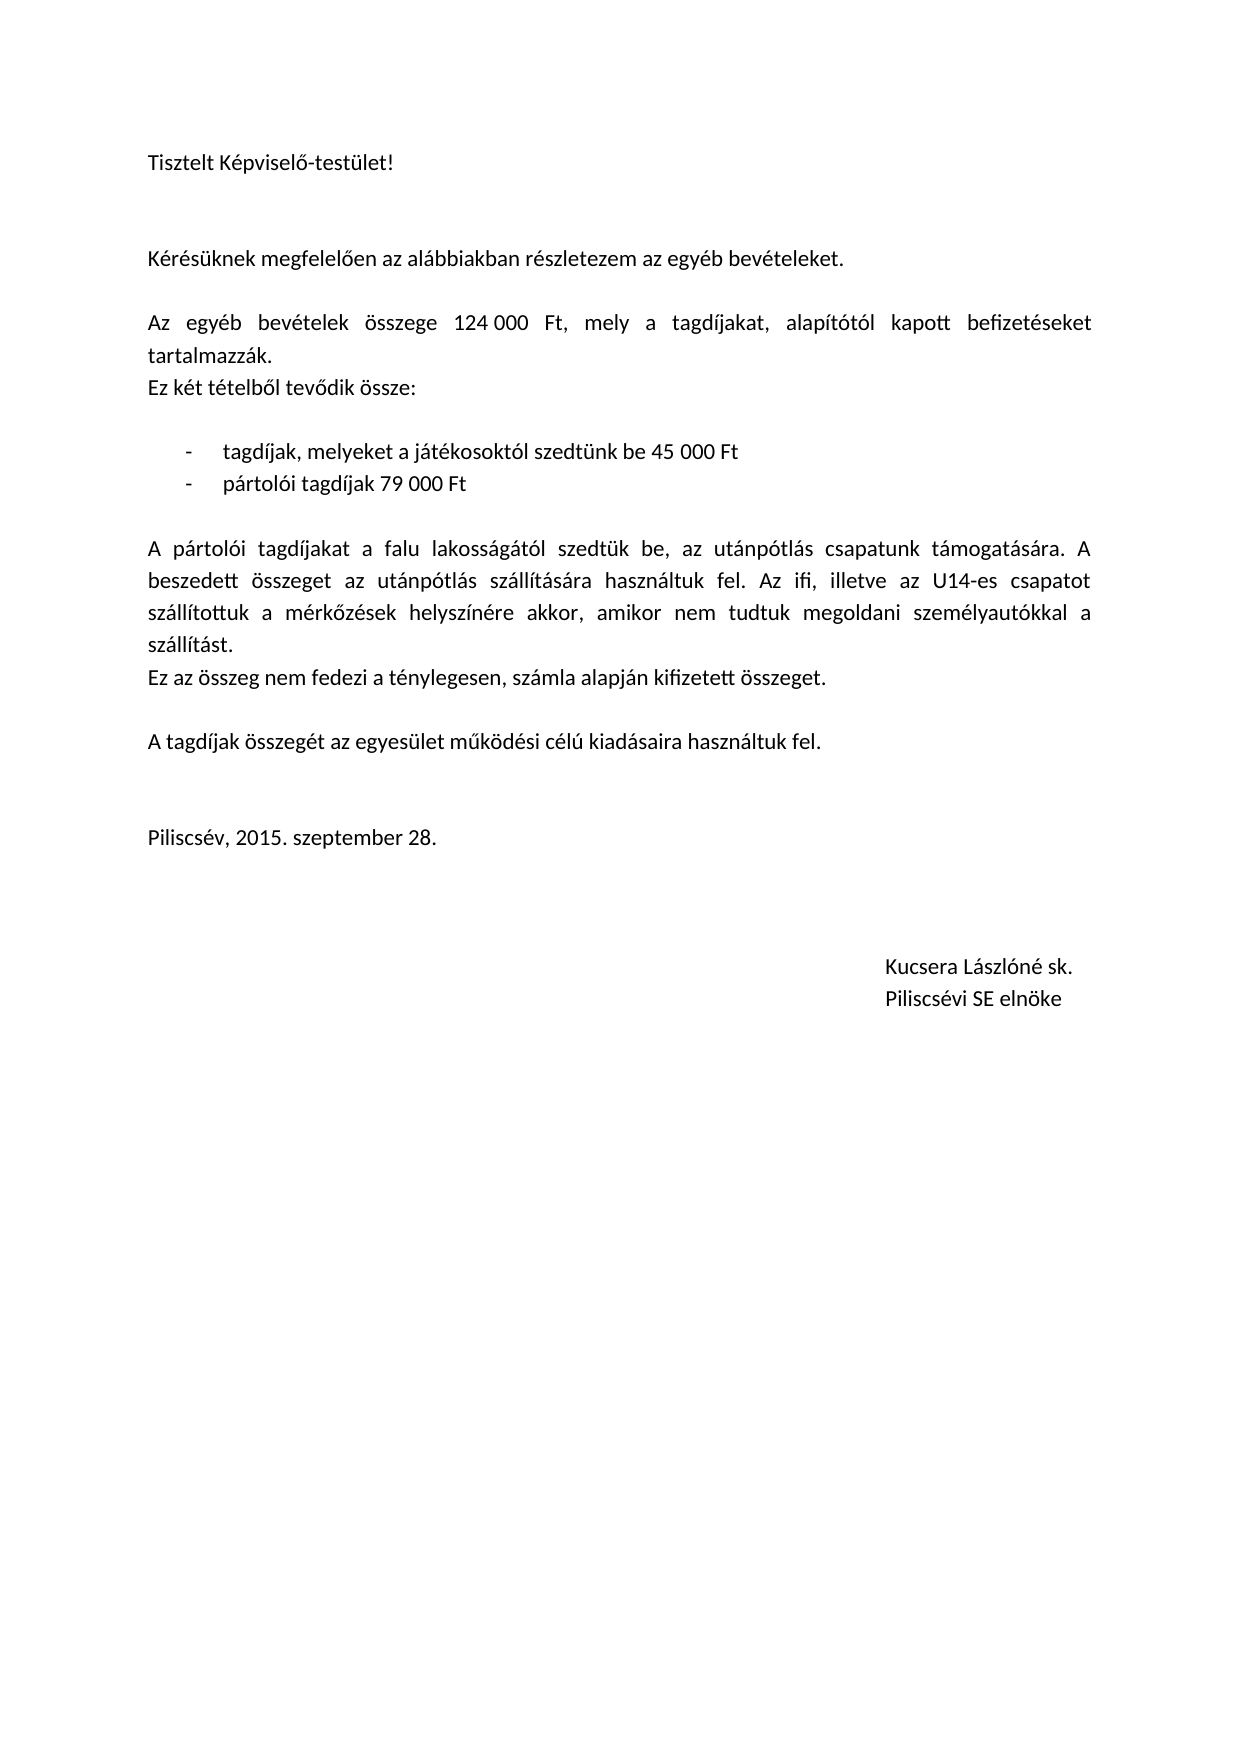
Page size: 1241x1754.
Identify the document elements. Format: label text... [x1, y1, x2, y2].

text A pártolói tagdíjakat a falu lakosságától szedtük be, az utánpótlás csapatunk támogatására. A beszedett összeget az utánpótlás szállítására használtuk fel. Az ifi, illetve az U14-es csapatot szállítottuk a mérkőzések helyszínére akkor, amikor nem tudtuk megoldani személyautókkal a szállítást. [148, 534, 1093, 658]
text Kérésüknek megfelelően az alábbiakban részletezem az egyéb bevételeket. [148, 244, 1093, 272]
text Ez az összeg nem fedezi a ténylegesen, számla alapján kifizetett összeget. [148, 663, 1093, 691]
list tagdíjak, melyeket a játékosoktól szedtünk be 45 000 Ft [185, 437, 1093, 465]
text Piliscsév, 2015. szeptember 28. [148, 823, 1093, 852]
text Az egyéb bevételek összege 124 000 Ft, mely a tagdíjakat, alapítótól kapott befizetéseket tartalmazzák. [148, 308, 1093, 369]
list pártolói tagdíjak 79 000 Ft [185, 469, 1093, 497]
text Piliscsévi SE elnöke [148, 984, 1093, 1012]
text Kucsera Lászlóné sk. [148, 952, 1093, 980]
text A tagdíjak összegét az egyesület működési célú kiadásaira használtuk fel. [148, 727, 1093, 755]
text Ez két tételből tevődik össze: [148, 373, 1093, 401]
text Tisztelt Képviselő-testület! [148, 148, 1093, 176]
